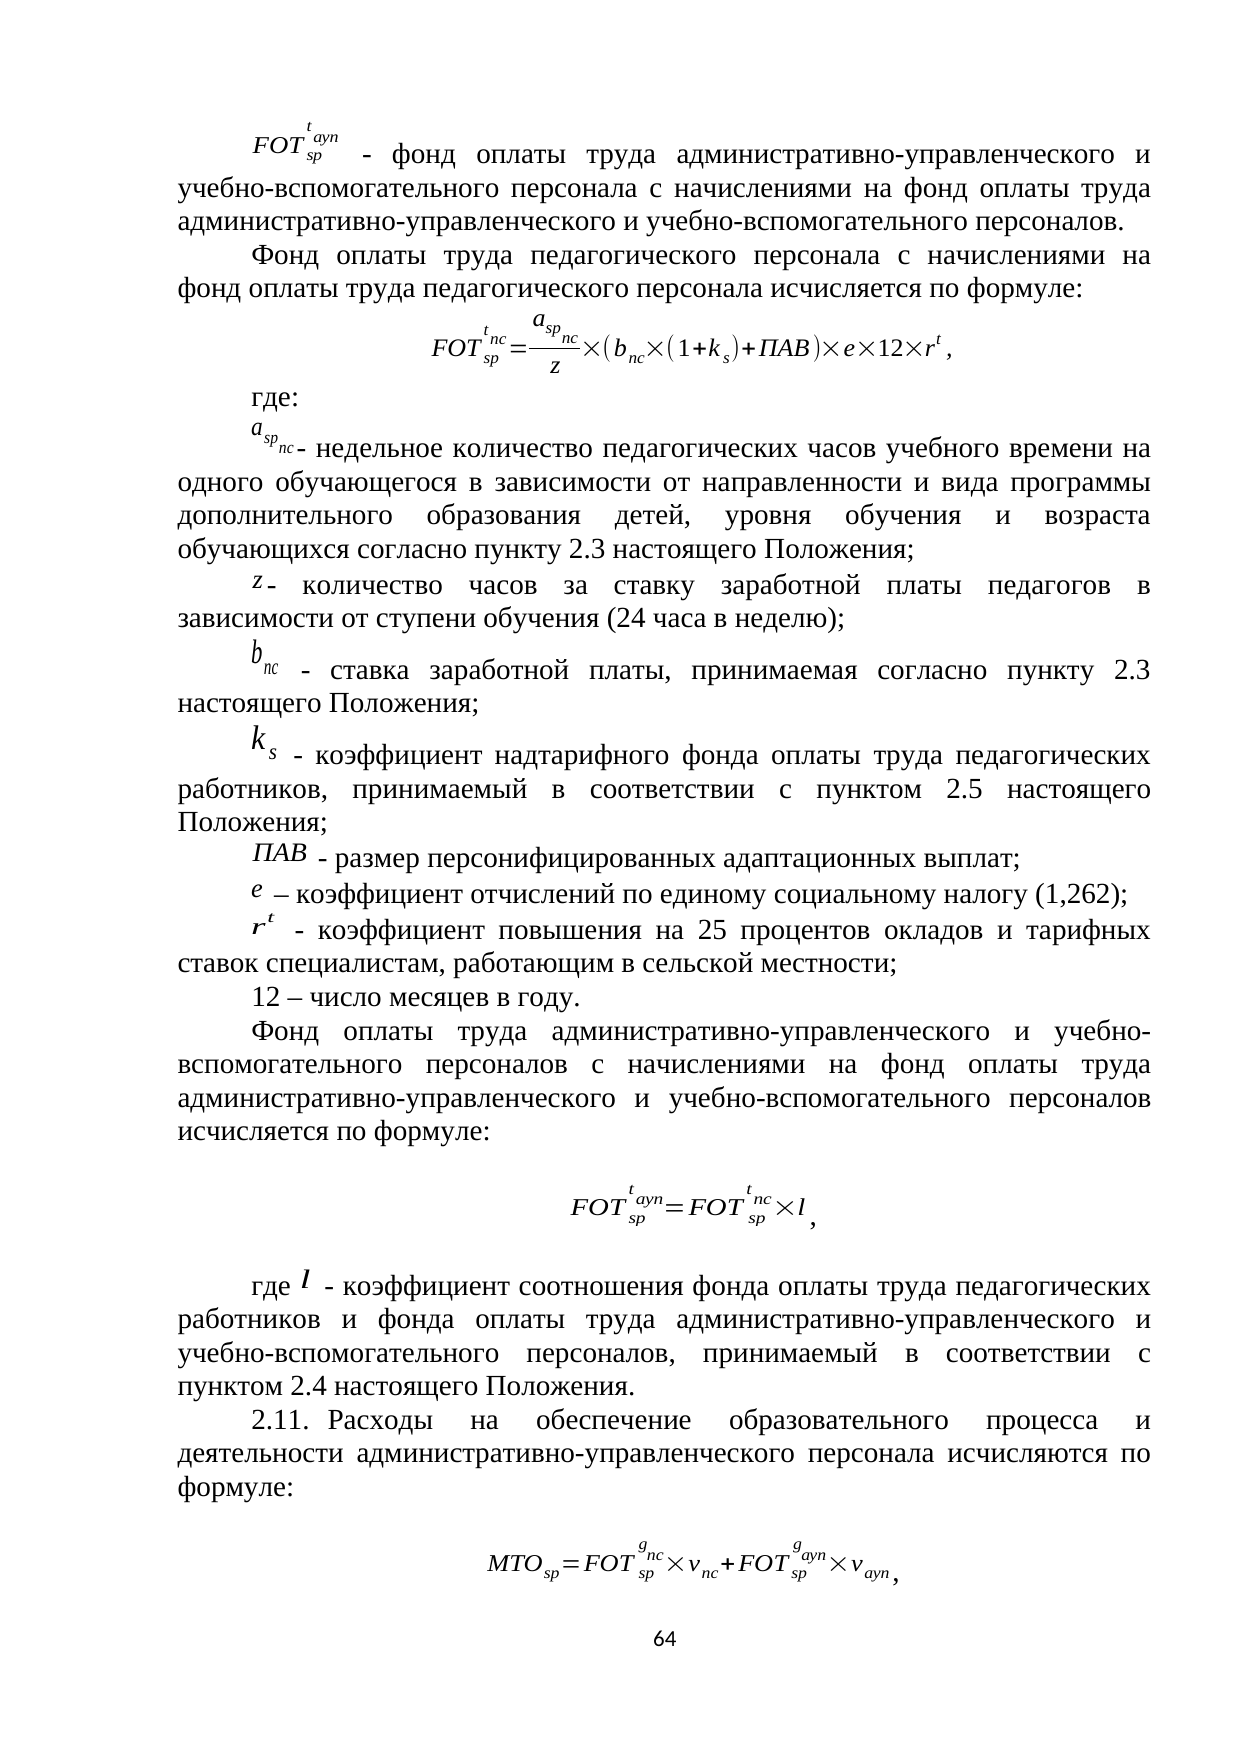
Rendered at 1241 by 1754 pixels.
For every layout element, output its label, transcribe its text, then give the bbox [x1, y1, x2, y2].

text - ставка заработной платы, принимаемая согласно пункту 2.3 настоящего Положения; [177, 634, 1152, 719]
text - размер персонифицированных адаптационных выплат; [177, 838, 1152, 874]
text - недельное количество педагогических часов учебного времени на одного обучающегося в зависимости от направленности и вида программы дополнительного образования детей, уровня обучения и возраста обучающихся согласно пункту 2.3 настоящего Положения; [177, 412, 1152, 564]
text , [177, 1180, 1152, 1232]
text - фонд оплаты труда административно-управленческого и учебно-вспомогательного персонала с начислениями на фонд оплаты труда административно-управленческого и учебно-вспомогательного персоналов. [177, 118, 1152, 237]
text - коэффициент надтарифного фонда оплаты труда педагогических работников, принимаемый в соответствии с пунктом 2.5 настоящего Положения; [177, 719, 1152, 838]
text 12 – число месяцев в году. [177, 979, 1152, 1013]
text , [177, 1536, 1152, 1588]
list Расходы на обеспечение образовательного процесса и деятельности административно-управленческого персонала исчисляются по формуле: [177, 1402, 1152, 1503]
text – коэффициент отчислений по единому социальному налогу (1,262); [177, 874, 1152, 910]
text где - коэффициент соотношения фонда оплаты труда педагогических работников и фонда оплаты труда административно-управленческого и учебно-вспомогательного персоналов, принимаемый в соответствии с пунктом 2.4 настоящего Положения. [177, 1266, 1152, 1402]
text Фонд оплаты труда педагогического персонала с начислениями на фонд оплаты труда педагогического персонала исчисляется по формуле: [177, 237, 1152, 304]
text Фонд оплаты труда административно-управленческого и учебно-вспомогательного персоналов с начислениями на фонд оплаты труда административно-управленческого и учебно-вспомогательного персоналов исчисляется по формуле: [177, 1013, 1152, 1147]
text - количество часов за ставку заработной платы педагогов в зависимости от ступени обучения (24 часа в неделю); [177, 564, 1152, 634]
text - коэффициент повышения на 25 процентов окладов и тарифных ставок специалистам, работающим в сельской местности; [177, 910, 1152, 979]
text где: [177, 379, 1152, 412]
